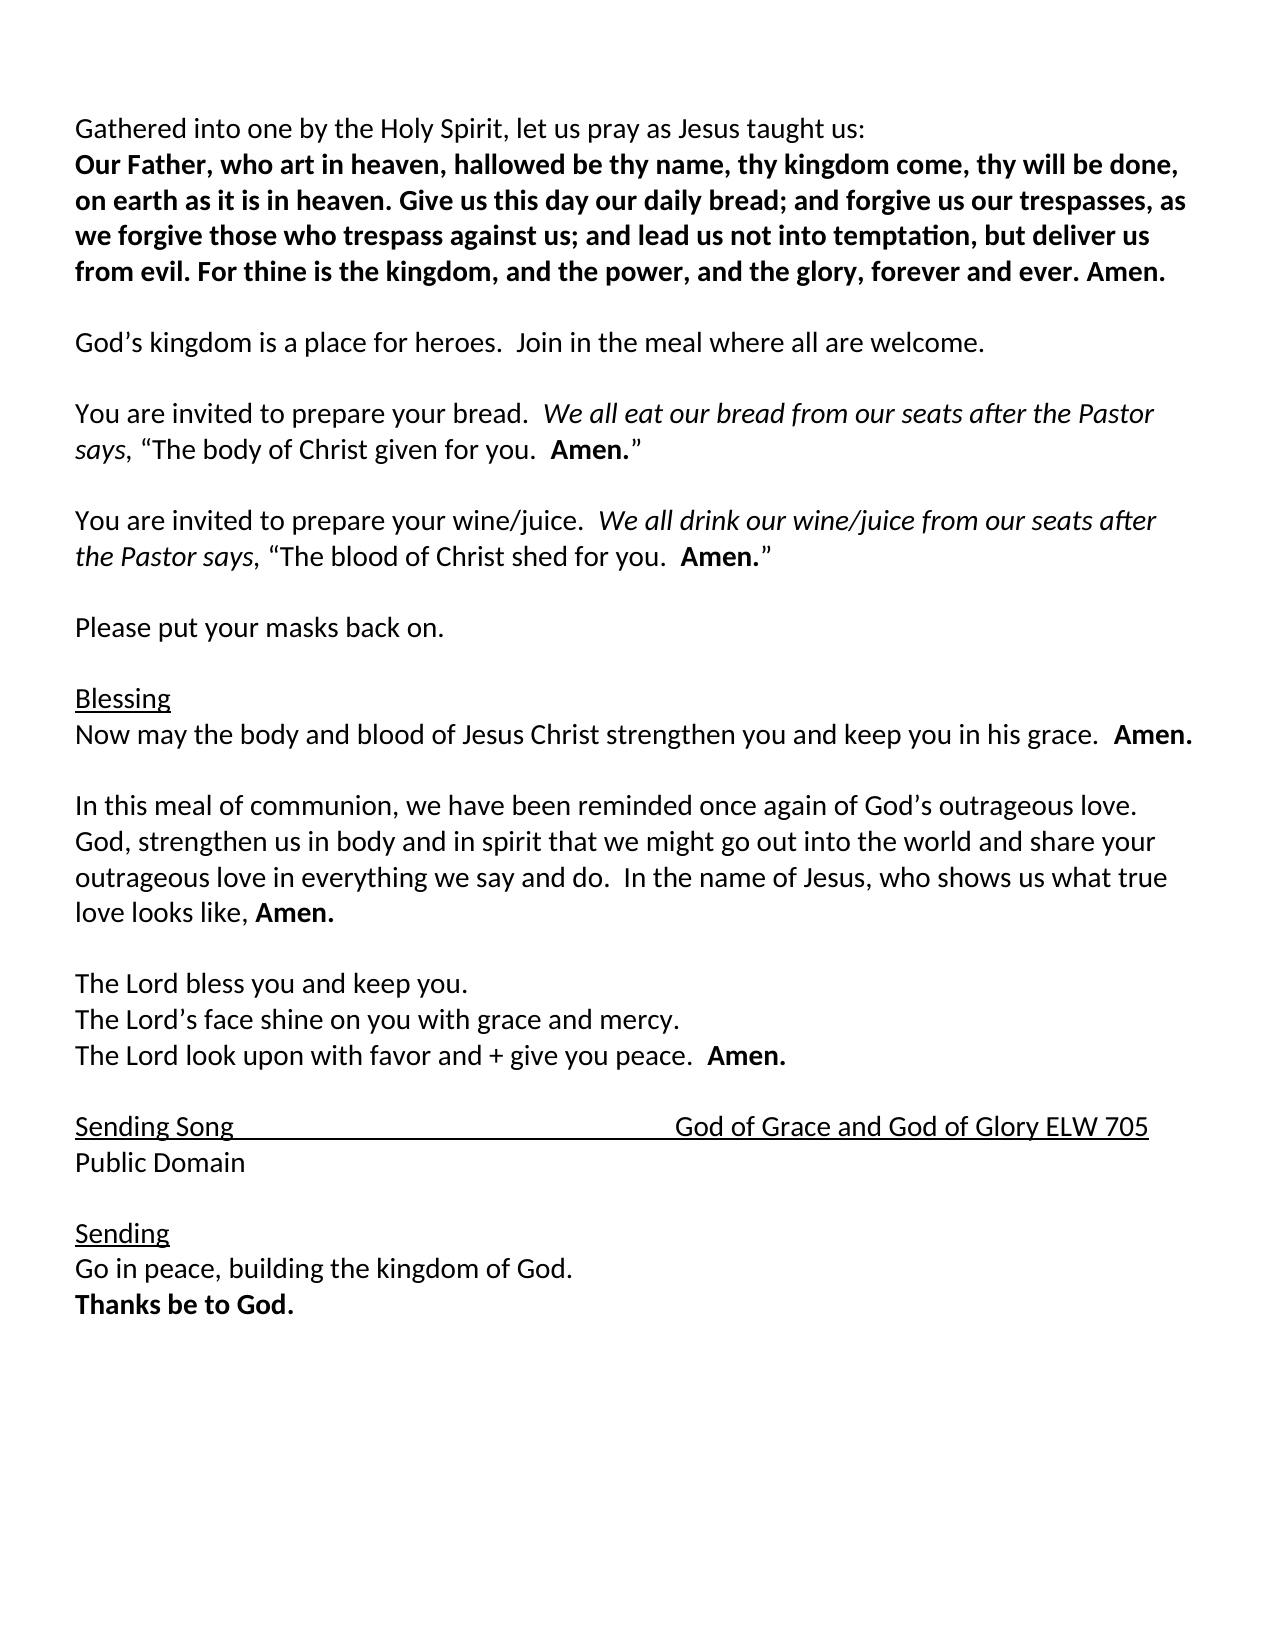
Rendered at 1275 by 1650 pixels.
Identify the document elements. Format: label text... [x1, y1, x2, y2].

text Now may the body and blood of Jesus Christ strengthen you and keep you in his grace. Amen. [75, 716, 1200, 752]
text The Lord bless you and keep you. [75, 966, 1200, 1001]
text Our Father, who art in heaven, hallowed be thy name, thy kingdom come, thy will be done, on earth as it is in heaven. Give us this day our daily bread; and forgive us our trespasses, as we forgive those who trespass against us; and lead us not into temptation, but deliver us from evil. For thine is the kingdom, and the power, and the glory, forever and ever. Amen. [75, 146, 1200, 289]
text Public Domain [75, 1144, 1200, 1179]
text In this meal of communion, we have been reminded once again of God’s outrageous love. God, strengthen us in body and in spirit that we might go out into the world and share your outrageous love in everything we say and do. In the name of Jesus, who shows us what true love looks like, Amen. [75, 787, 1200, 930]
text Gathered into one by the Holy Spirit, let us pray as Jesus taught us: [75, 111, 1200, 146]
text Thanks be to God. [75, 1286, 1200, 1322]
text Blessing [75, 681, 1200, 716]
text The Lord look upon with favor and + give you peace. Amen. [75, 1037, 1200, 1072]
text Sending [75, 1215, 1200, 1251]
text Sending Song God of Grace and God of Glory ELW 705 [75, 1108, 1200, 1144]
text The Lord’s face shine on you with grace and mercy. [75, 1001, 1200, 1037]
text God’s kingdom is a place for heroes. Join in the meal where all are welcome. [75, 324, 1200, 360]
text You are invited to prepare your wine/juice. We all drink our wine/juice from our seats after the Pastor says, “The blood of Christ shed for you. Amen.” [75, 502, 1200, 574]
text You are invited to prepare your bread. We all eat our bread from our seats after the Pastor says, “The body of Christ given for you. Amen.” [75, 396, 1200, 467]
text Go in peace, building the kingdom of God. [75, 1251, 1200, 1286]
text Please put your masks back on. [75, 609, 1200, 645]
